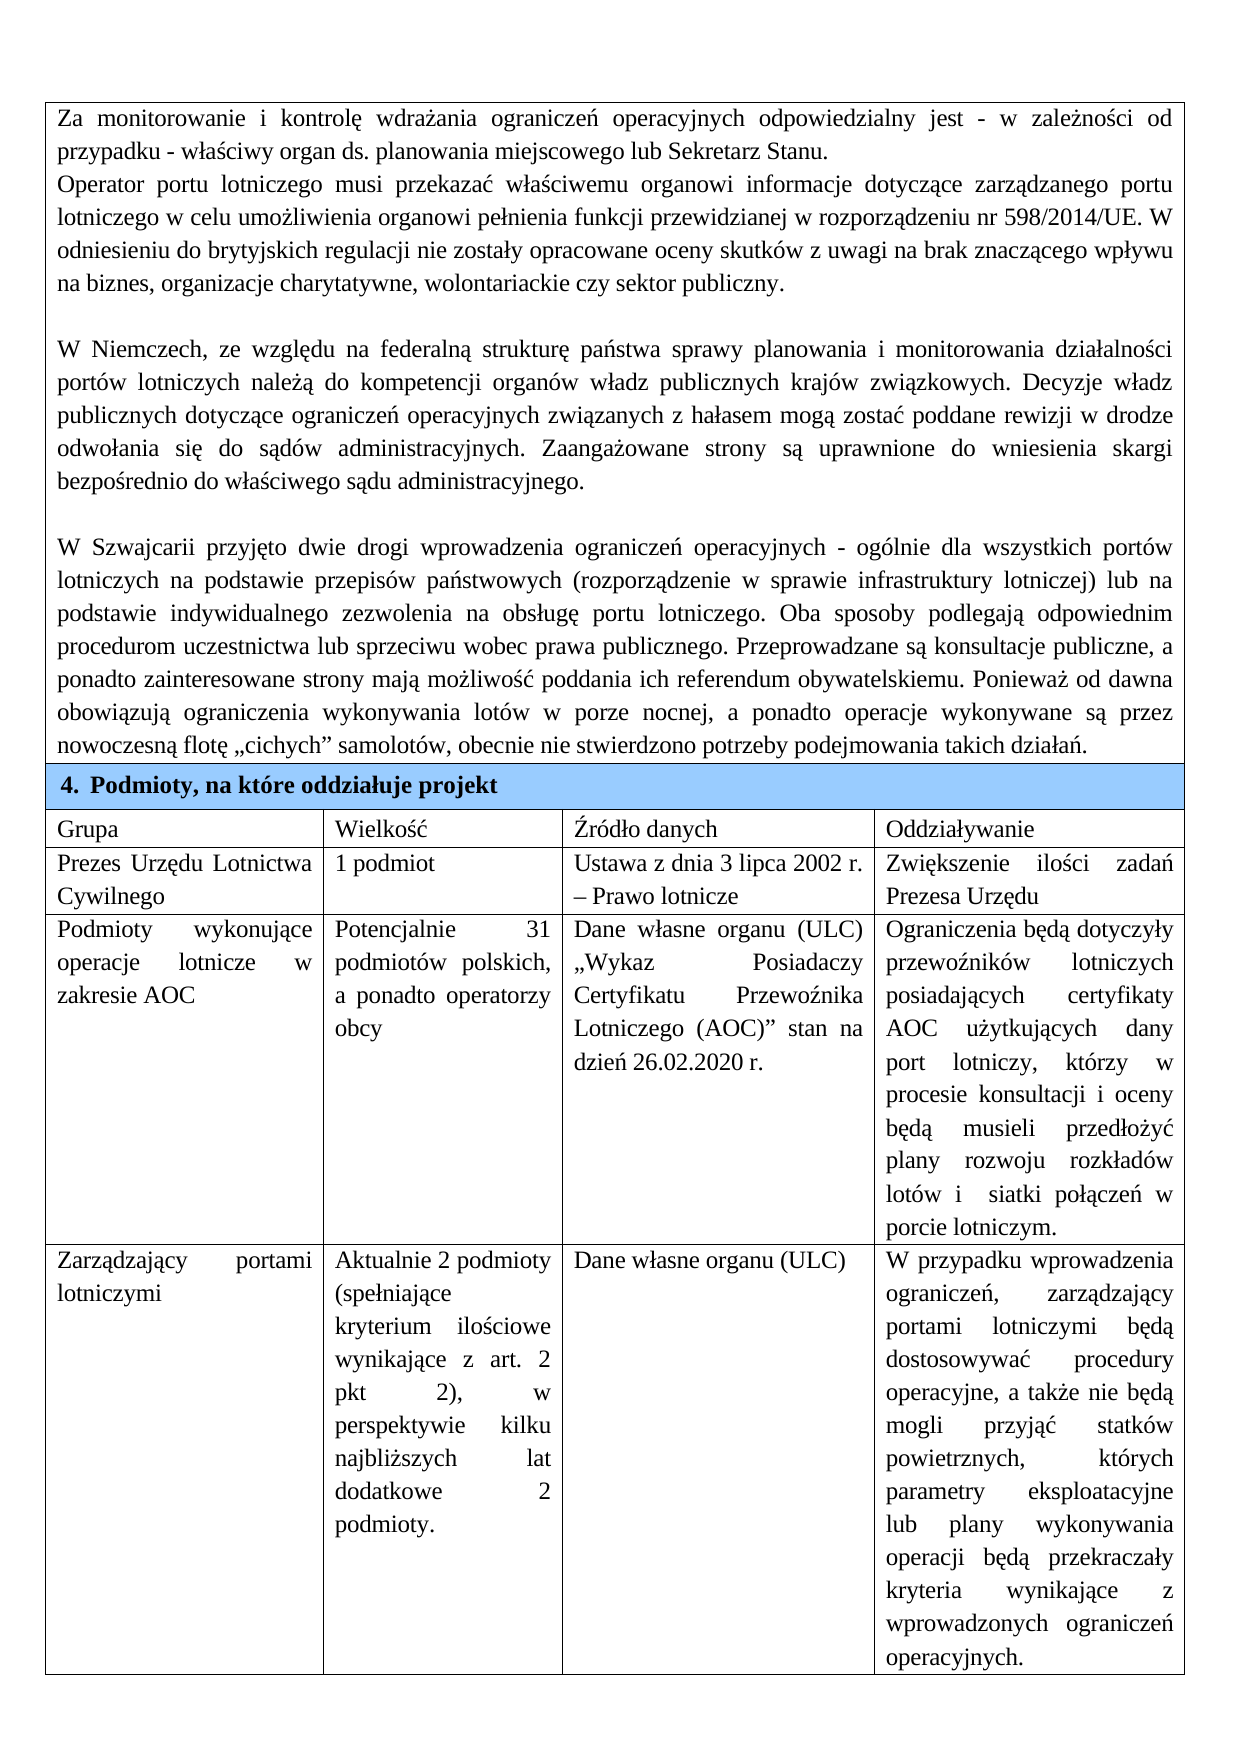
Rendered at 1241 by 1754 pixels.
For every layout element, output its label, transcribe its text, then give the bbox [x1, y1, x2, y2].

table_cell 1 podmiot [324, 848, 562, 913]
table_cell Oddziaływanie [875, 810, 1184, 847]
table_cell Zwiększenie ilości zadań Prezesa Urzędu [875, 848, 1184, 913]
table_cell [563, 1245, 874, 1674]
table_cell Podmioty, na które oddziałuje projekt [46, 764, 1184, 809]
table_cell Źródło danych [563, 810, 874, 847]
table_cell Dane własne organu (ULC) „Wykaz Posiadaczy Certyfikatu Przewoźnika Lotniczego (AOC)” stan na dzień 26.02.2020 r. [563, 915, 874, 1244]
table_cell Podmioty wykonujące operacje lotnicze w zakresie AOC [46, 915, 323, 1244]
table_cell Ograniczenia będą dotyczyły przewoźników lotniczych posiadających certyfikaty AOC użytkujących dany port lotniczy, którzy w procesie konsultacji i oceny będą musieli przedłożyć plany rozwoju rozkładów lotów i siatki połączeń w porcie lotniczym. [875, 915, 1184, 1244]
table_cell Potencjalnie 31 podmiotów polskich, a ponadto operatorzy obcy [324, 915, 562, 1244]
table_cell W przypadku wprowadzenia ograniczeń, zarządzający portami lotniczymi będą dostosowywać procedury operacyjne, a także nie będą mogli przyjąć statków powietrznych, których parametry eksploatacyjne lub plany wykonywania operacji będą przekraczały kryteria wynikające z wprowadzonych ograniczeń operacyjnych. [875, 1245, 1184, 1674]
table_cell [46, 103, 1184, 763]
table_cell Aktualnie 2 podmioty (spełniające kryterium ilościowe wynikające z art. 2 pkt 2), w perspektywie kilku najbliższych lat dodatkowe 2 podmioty. [324, 1245, 562, 1674]
table_cell Prezes Urzędu Lotnictwa Cywilnego [46, 848, 323, 913]
table_cell Grupa [46, 810, 323, 847]
table_cell Ustawa z dnia 3 lipca 2002 r. – Prawo lotnicze [563, 848, 874, 913]
table_cell Wielkość [324, 810, 562, 847]
table_cell Zarządzający portami lotniczymi [46, 1245, 323, 1674]
